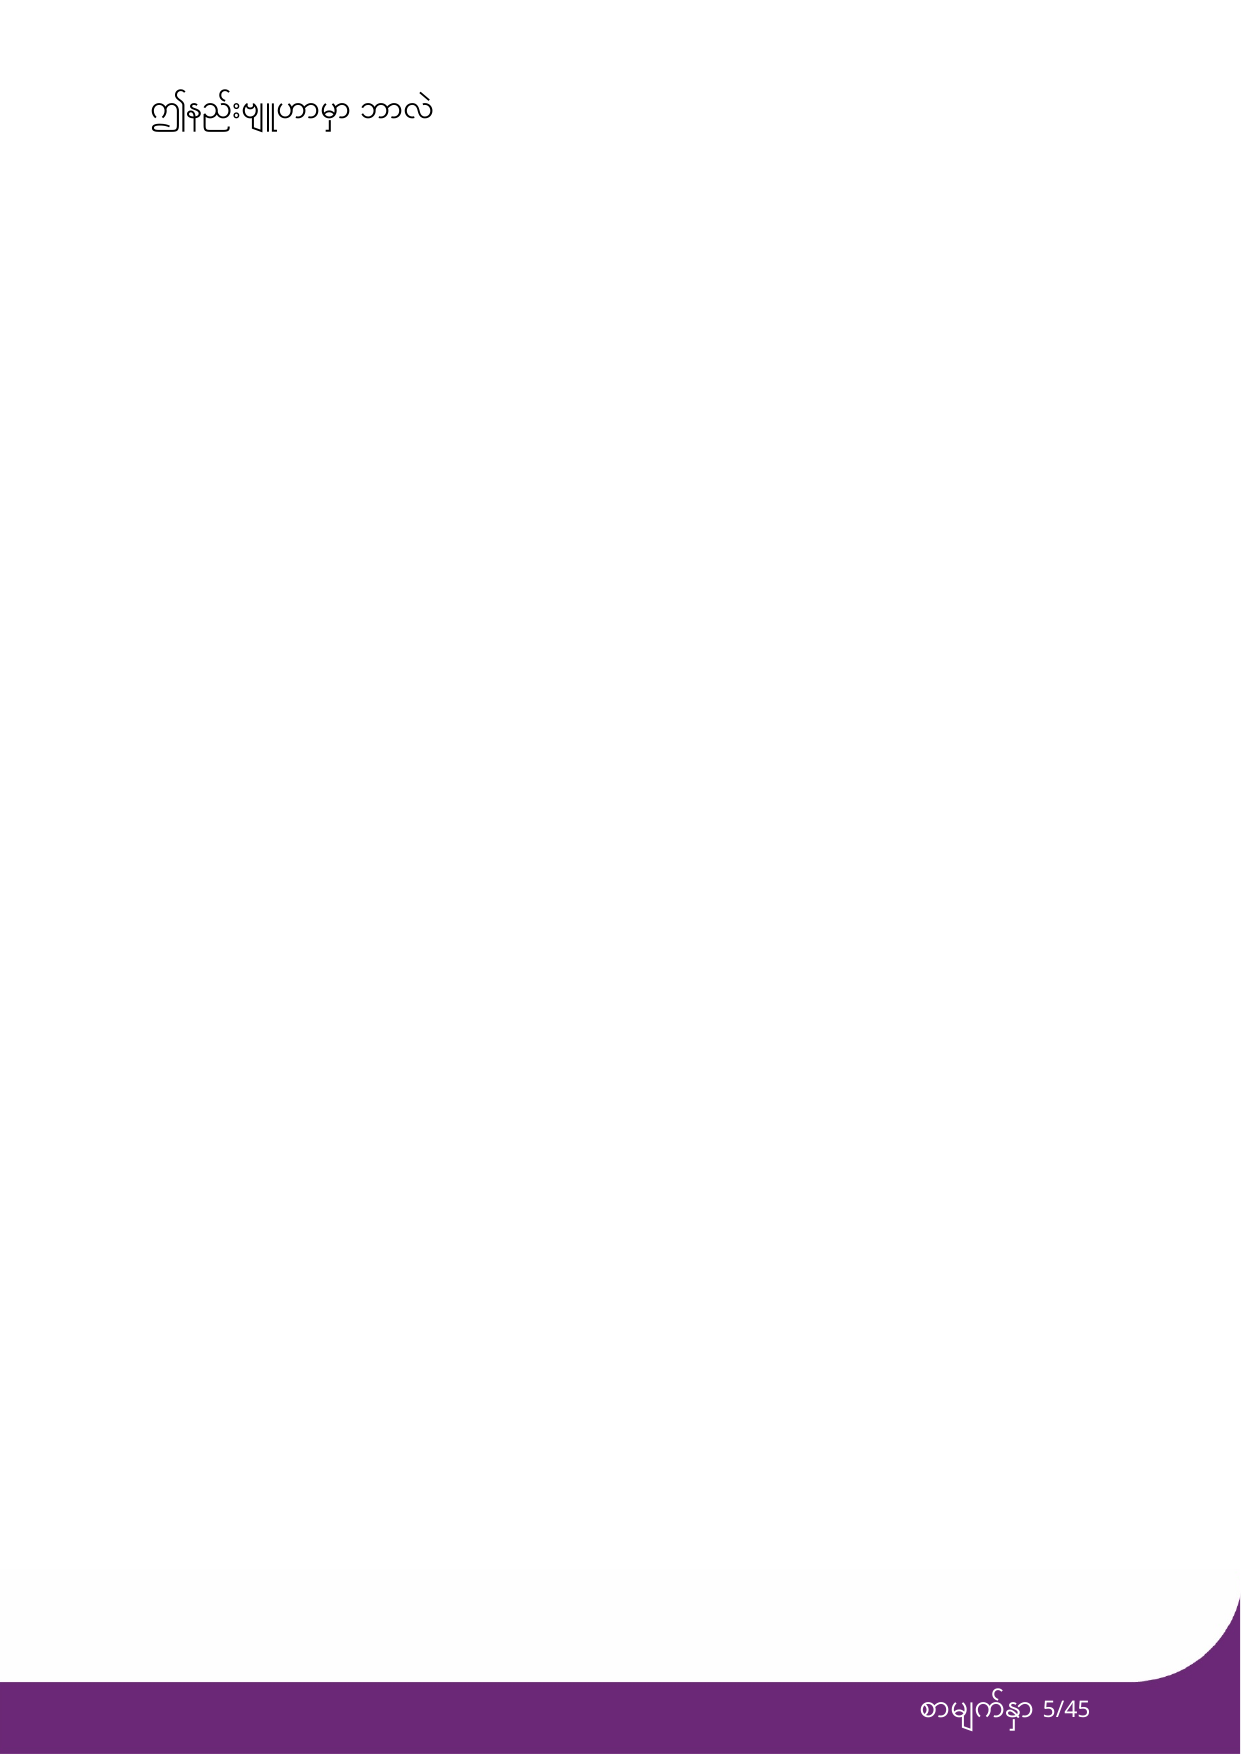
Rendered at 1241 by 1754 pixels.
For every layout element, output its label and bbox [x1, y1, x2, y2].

picture [0, 1569, 1241, 1754]
